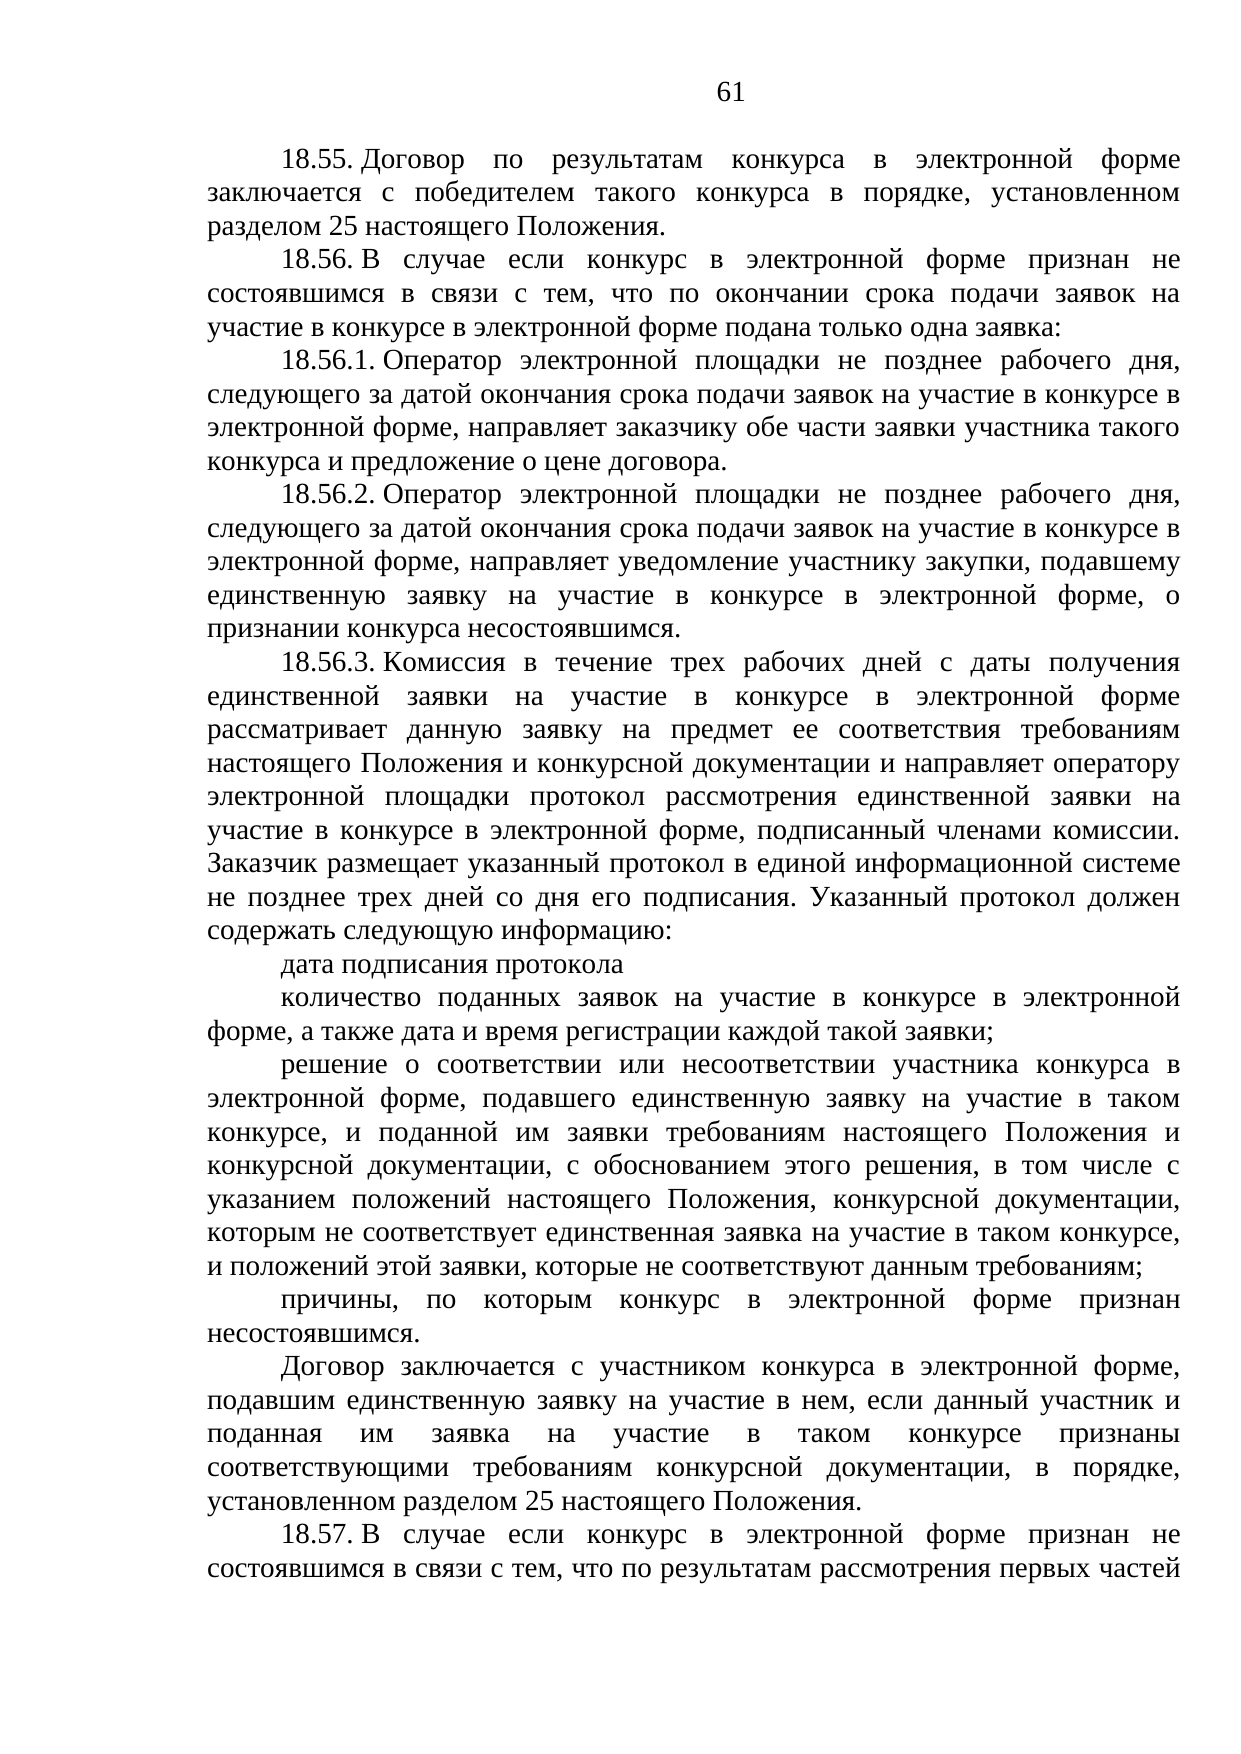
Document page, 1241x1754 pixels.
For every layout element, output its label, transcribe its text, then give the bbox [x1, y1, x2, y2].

text Договор заключается с участником конкурса в электронной форме, подавшим единственную заявку на участие в нем, если данный участник и поданная им заявка на участие в таком конкурсе признаны соответствующими требованиям конкурсной документации, в порядке, установленном разделом 25 настоящего Положения. [207, 1348, 1181, 1516]
text количество поданных заявок на участие в конкурсе в электронной форме, а также дата и время регистрации каждой такой заявки; [207, 979, 1181, 1047]
text 18.56.1. Оператор электронной площадки не позднее рабочего дня, следующего за датой окончания срока подачи заявок на участие в конкурсе в электронной форме, направляет заказчику обе части заявки участника такого конкурса и предложение о цене договора. [207, 342, 1181, 476]
text 18.56.2. Оператор электронной площадки не позднее рабочего дня, следующего за датой окончания срока подачи заявок на участие в конкурсе в электронной форме, направляет уведомление участнику закупки, подавшему единственную заявку на участие в конкурсе в электронной форме, о признании конкурса несостоявшимся. [207, 476, 1181, 644]
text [207, 1516, 1181, 1583]
text 18.56.3. Комиссия в течение трех рабочих дней с даты получения единственной заявки на участие в конкурсе в электронной форме рассматривает данную заявку на предмет ее соответствия требованиям настоящего Положения и конкурсной документации и направляет оператору электронной площадки протокол рассмотрения единственной заявки на участие в конкурсе в электронной форме, подписанный членами комиссии. Заказчик размещает указанный протокол в единой информационной системе не позднее трех дней со дня его подписания. Указанный протокол должен содержать следующую информацию: [207, 644, 1181, 946]
text 18.55. Договор по результатам конкурса в электронной форме заключается с победителем такого конкурса в порядке, установленном разделом 25 настоящего Положения. [207, 141, 1181, 242]
text дата подписания протокола [207, 946, 1181, 979]
text 18.56. В случае если конкурс в электронной форме признан не состоявшимся в связи с тем, что по окончании срока подачи заявок на участие в конкурсе в электронной форме подана только одна заявка: [207, 242, 1181, 342]
text причины, по которым конкурс в электронной форме признан несостоявшимся. [207, 1281, 1181, 1348]
text решение о соответствии или несоответствии участника конкурса в электронной форме, подавшего единственную заявку на участие в таком конкурсе, и поданной им заявки требованиям настоящего Положения и конкурсной документации, с обоснованием этого решения, в том числе с указанием положений настоящего Положения, конкурсной документации, которым не соответствует единственная заявка на участие в таком конкурсе, и положений этой заявки, которые не соответствуют данным требованиям; [207, 1047, 1181, 1281]
